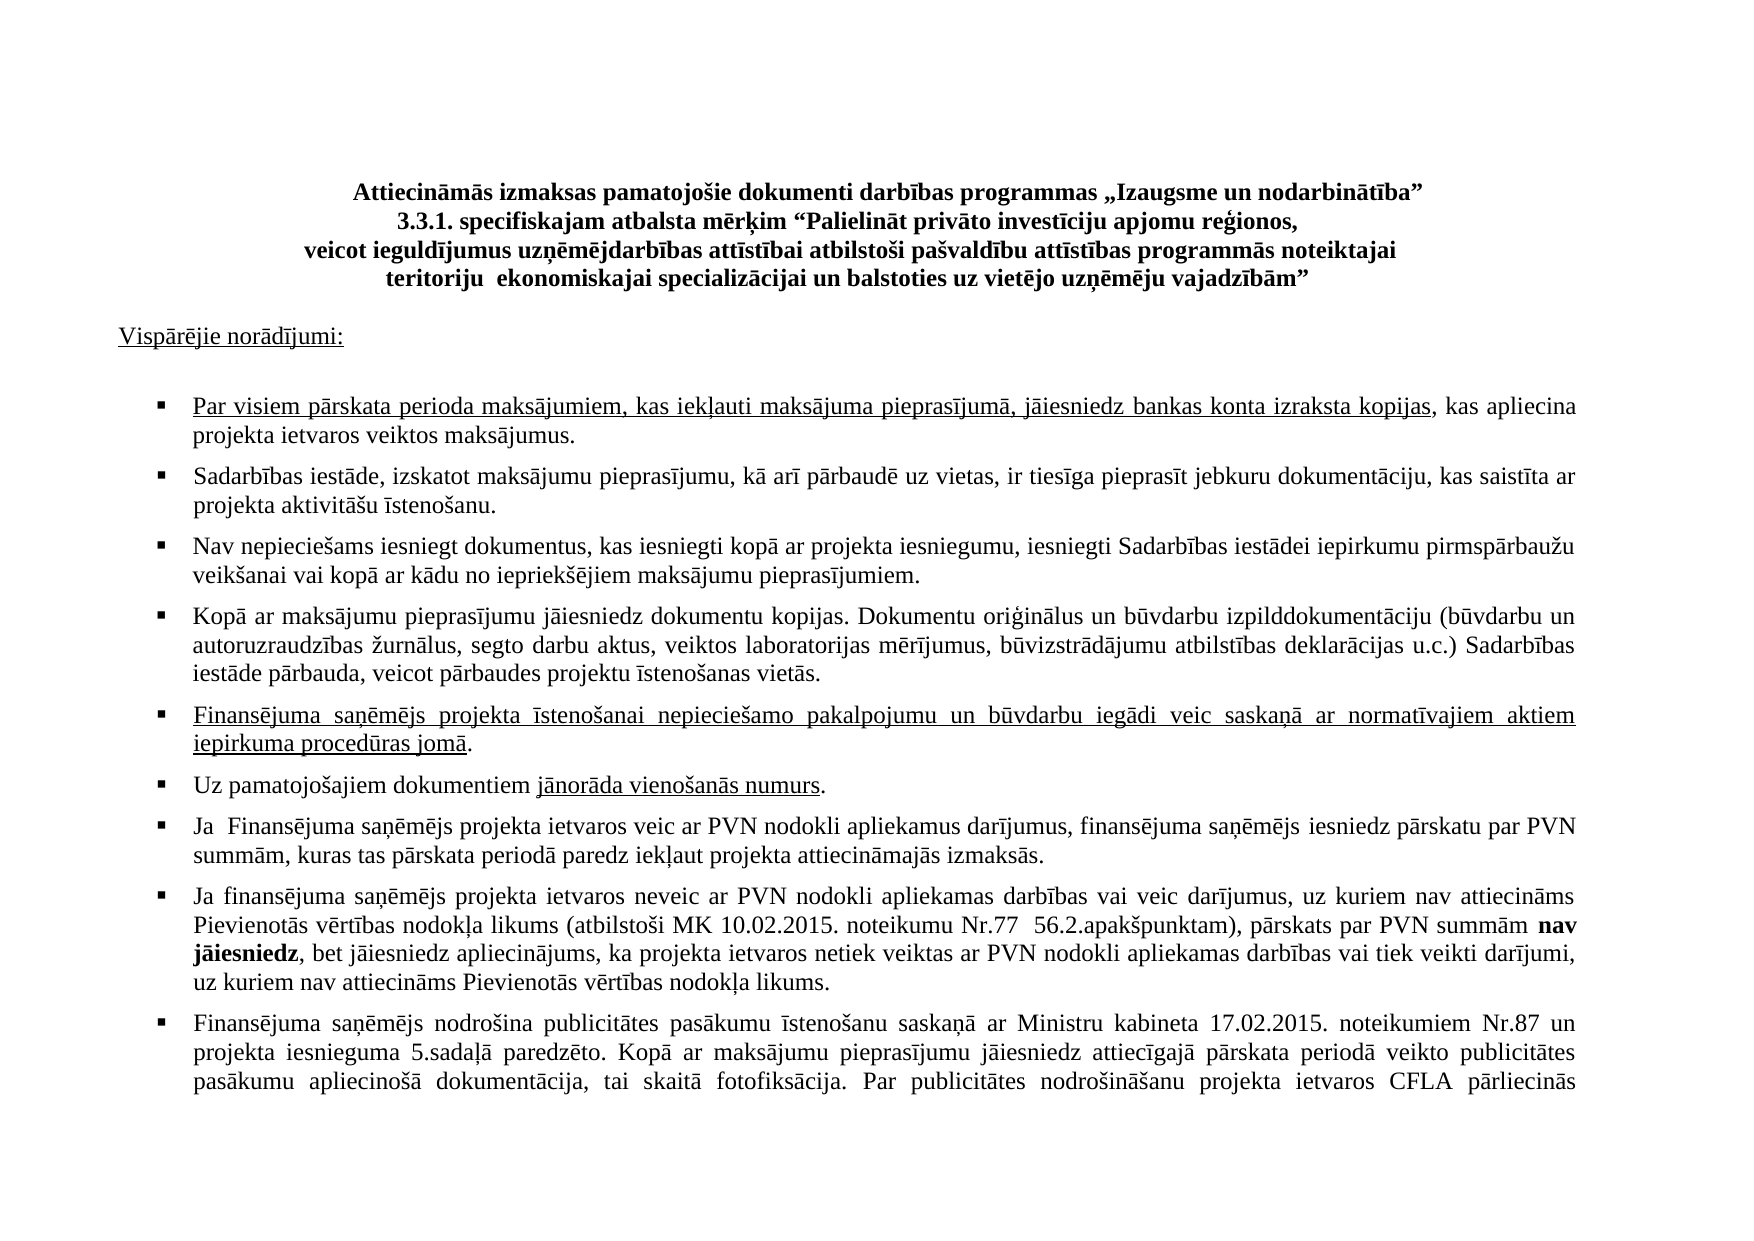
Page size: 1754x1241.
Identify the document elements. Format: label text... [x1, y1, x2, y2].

text Attiecināmās izmaksas pamatojošie dokumenti darbības programmas „Izaugsme un nodarbinātība” [118, 177, 1577, 206]
list Sadarbības iestāde, izskatot maksājumu pieprasījumu, kā arī pārbaudē uz vietas, ir tiesīga pieprasīt jebkuru dokumentāciju, kas saistīta ar projekta aktivitāšu īstenošanu. [156, 461, 1577, 518]
text veicot ieguldījumus uzņēmējdarbības attīstībai atbilstoši pašvaldību attīstības programmās noteiktajai [118, 235, 1577, 263]
list Kopā ar maksājumu pieprasījumu jāiesniedz dokumentu kopijas. Dokumentu oriģinālus un būvdarbu izpilddokumentāciju (būvdarbu un autoruzraudzības žurnālus, segto darbu aktus, veiktos laboratorijas mērījumus, būvizstrādājumu atbilstības deklarācijas u.c.) Sadarbības iestāde pārbauda, veicot pārbaudes projektu īstenošanas vietās. [155, 601, 1577, 687]
list Finansējuma saņēmējs projekta īstenošanai nepieciešamo pakalpojumu un būvdarbu iegādi veic saskaņā ar normatīvajiem aktiem iepirkuma procedūras jomā. [156, 700, 1577, 757]
list Ja Finansējuma saņēmējs projekta ietvaros veic ar PVN nodokli apliekamus darījumus, finansējuma saņēmējs iesniedz pārskatu par PVN summām, kuras tas pārskata periodā paredz iekļaut projekta attiecināmajās izmaksās. [156, 811, 1577, 868]
list Uz pamatojošajiem dokumentiem jānorāda vienošanās numurs. [156, 770, 1577, 798]
list Par visiem pārskata perioda maksājumiem, kas iekļauti maksājuma pieprasījumā, jāiesniedz bankas konta izraksta kopijas, kas apliecina projekta ietvaros veiktos maksājumus. [155, 391, 1577, 448]
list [156, 1008, 1577, 1095]
list Ja finansējuma saņēmējs projekta ietvaros neveic ar PVN nodokli apliekamas darbības vai veic darījumus, uz kuriem nav attiecināms Pievienotās vērtības nodokļa likums (atbilstoši MK 10.02.2015. noteikumu Nr.77 56.2.apakšpunktam), pārskats par PVN summām nav jāiesniedz, bet jāiesniedz apliecinājums, ka projekta ietvaros netiek veiktas ar PVN nodokli apliekamas darbības vai tiek veikti darījumi, uz kuriem nav attiecināms Pievienotās vērtības nodokļa likums. [156, 881, 1577, 996]
text Vispārējie norādījumi: [118, 321, 1577, 350]
text 3.3.1. specifiskajam atbalsta mērķim “Palielināt privāto investīciju apjomu reģionos, [118, 206, 1577, 235]
text teritoriju ekonomiskajai specializācijai un balstoties uz vietējo uzņēmēju vajadzībām” [118, 263, 1577, 292]
list Nav nepieciešams iesniegt dokumentus, kas iesniegti kopā ar projekta iesniegumu, iesniegti Sadarbības iestādei iepirkumu pirmspārbaužu veikšanai vai kopā ar kādu no iepriekšējiem maksājumu pieprasījumiem. [155, 531, 1577, 588]
